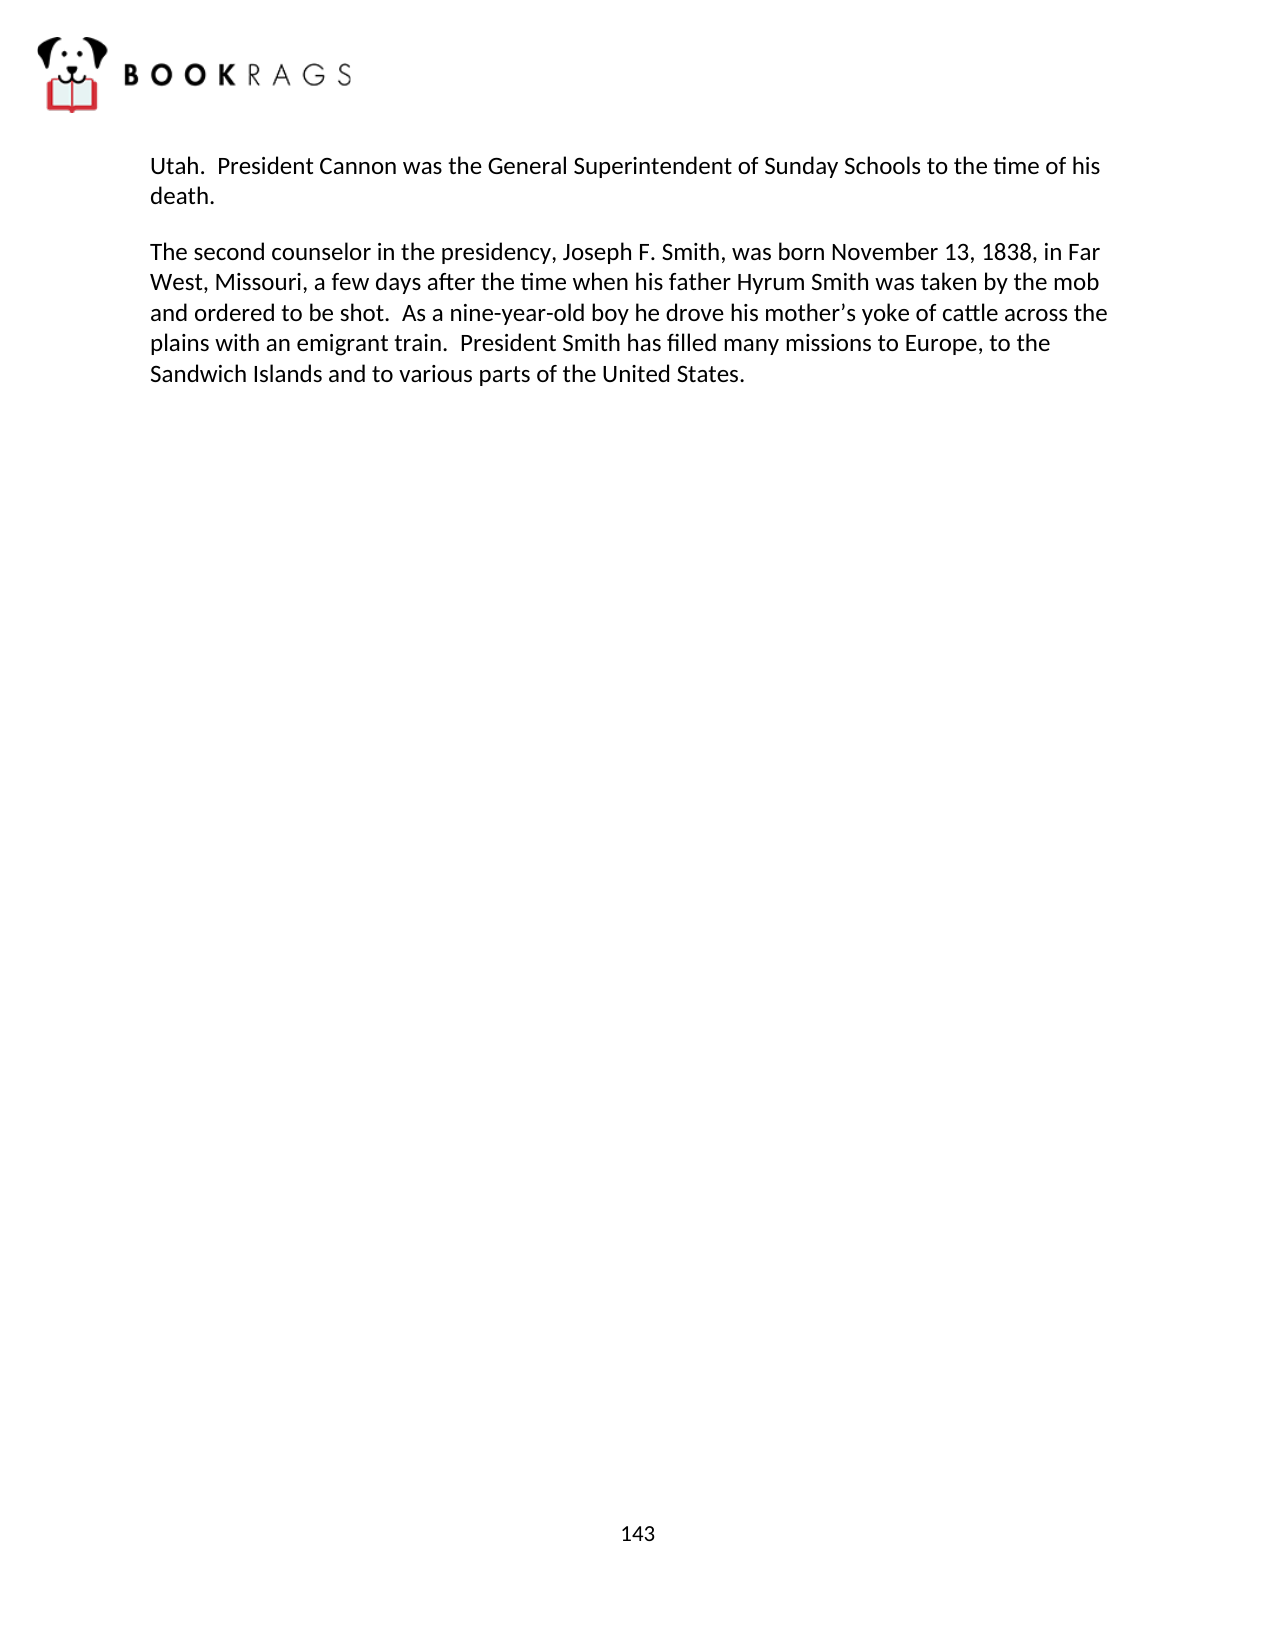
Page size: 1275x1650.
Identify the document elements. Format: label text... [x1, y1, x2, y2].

text The second counselor in the presidency, Joseph F. Smith, was born November 13, 1838, in Far West, Missouri, a few days after the time when his father Hyrum Smith was taken by the mob and ordered to be shot. As a nine-year-old boy he drove his mother’s yoke of cattle across the plains with an emigrant train. President Smith has filled many missions to Europe, to the Sandwich Islands and to various parts of the United States. [150, 236, 1125, 389]
picture [37, 37, 351, 113]
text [150, 150, 1125, 211]
